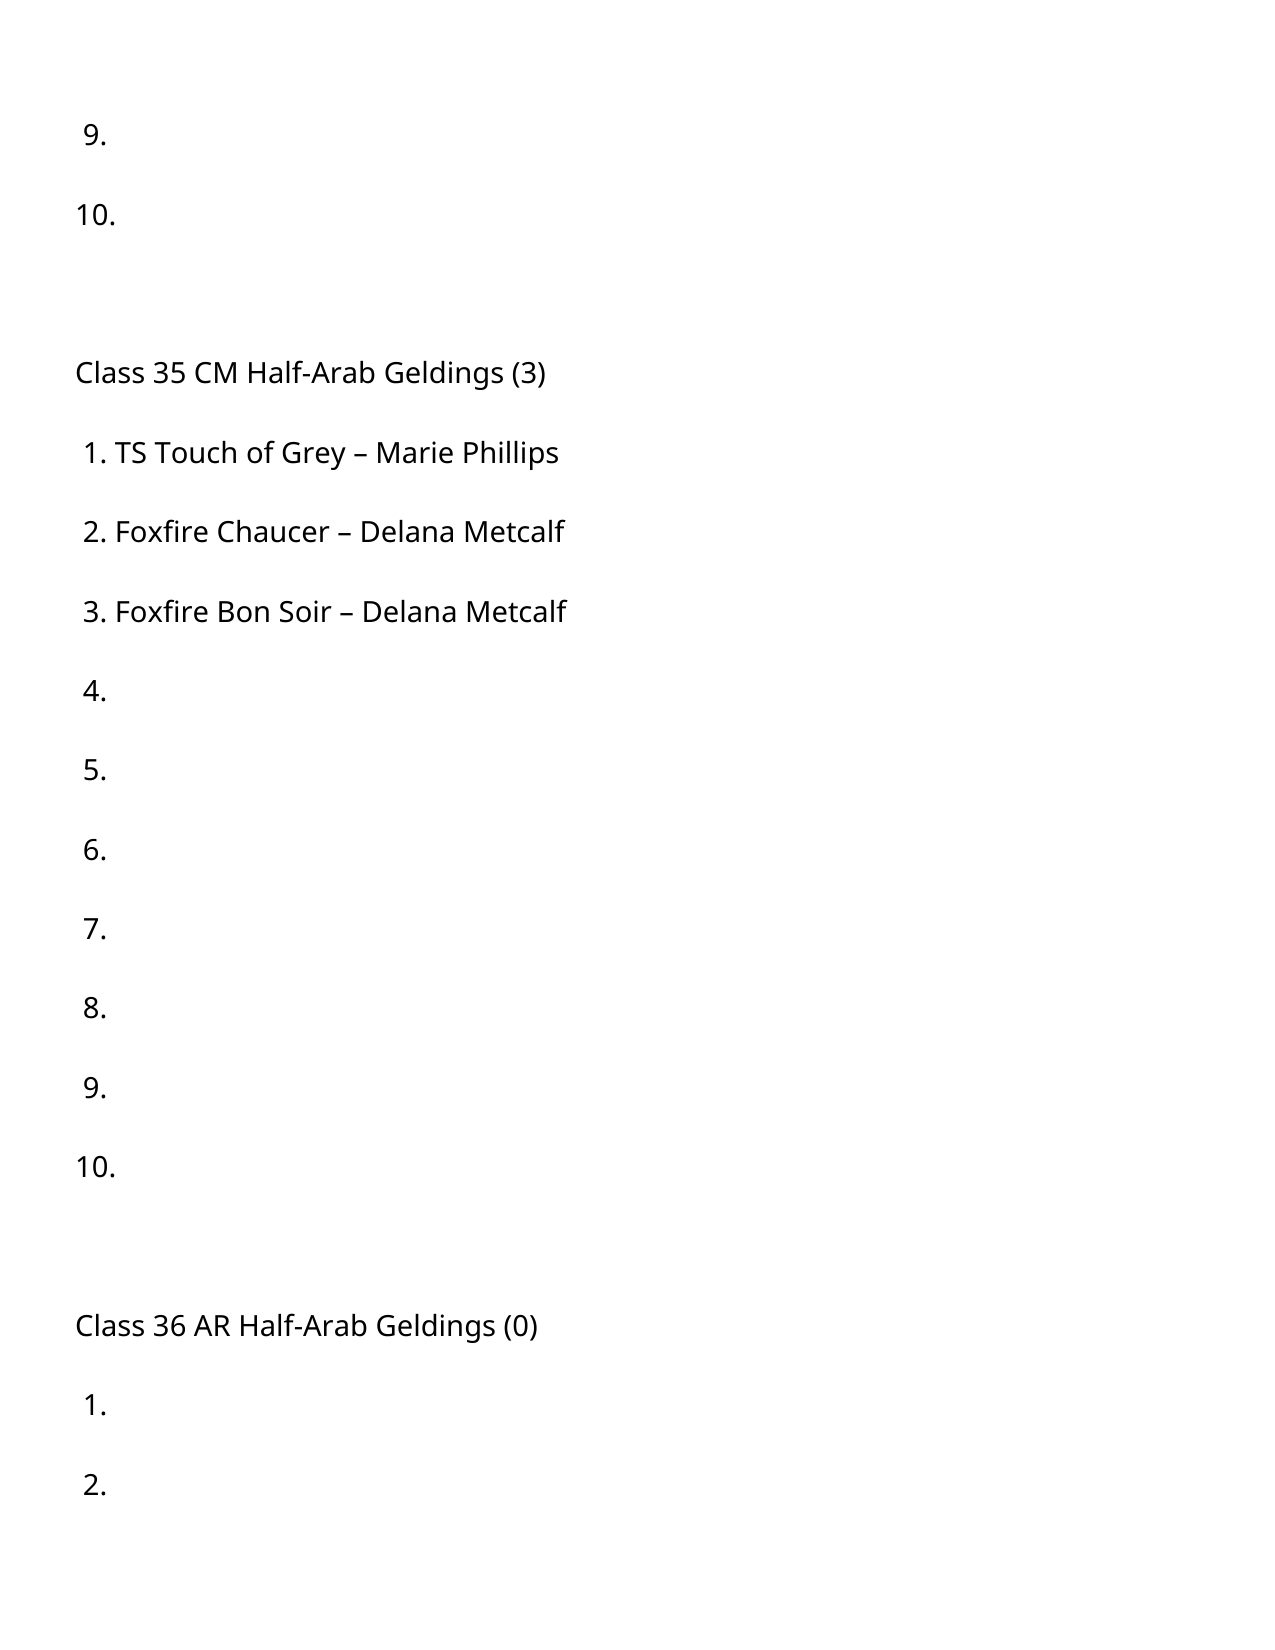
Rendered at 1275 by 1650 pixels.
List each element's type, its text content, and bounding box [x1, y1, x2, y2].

text 5. [75, 750, 1200, 789]
text 9. [75, 1067, 1200, 1107]
text 9. [75, 115, 1200, 154]
text 10. [75, 194, 1200, 234]
text Class 35 CM Half-Arab Geldings (3) [75, 353, 1200, 392]
text 2. [75, 1464, 1200, 1504]
text Class 36 AR Half-Arab Geldings (0) [75, 1305, 1200, 1345]
text 1. [75, 1385, 1200, 1424]
text 3. Foxfire Bon Soir – Delana Metcalf [75, 591, 1200, 631]
text 8. [75, 988, 1200, 1027]
text 6. [75, 829, 1200, 869]
text 4. [75, 670, 1200, 710]
text 10. [75, 1147, 1200, 1186]
text 7. [75, 908, 1200, 948]
text 2. Foxfire Chaucer – Delana Metcalf [75, 512, 1200, 551]
text 1. TS Touch of Grey – Marie Phillips [75, 432, 1200, 472]
